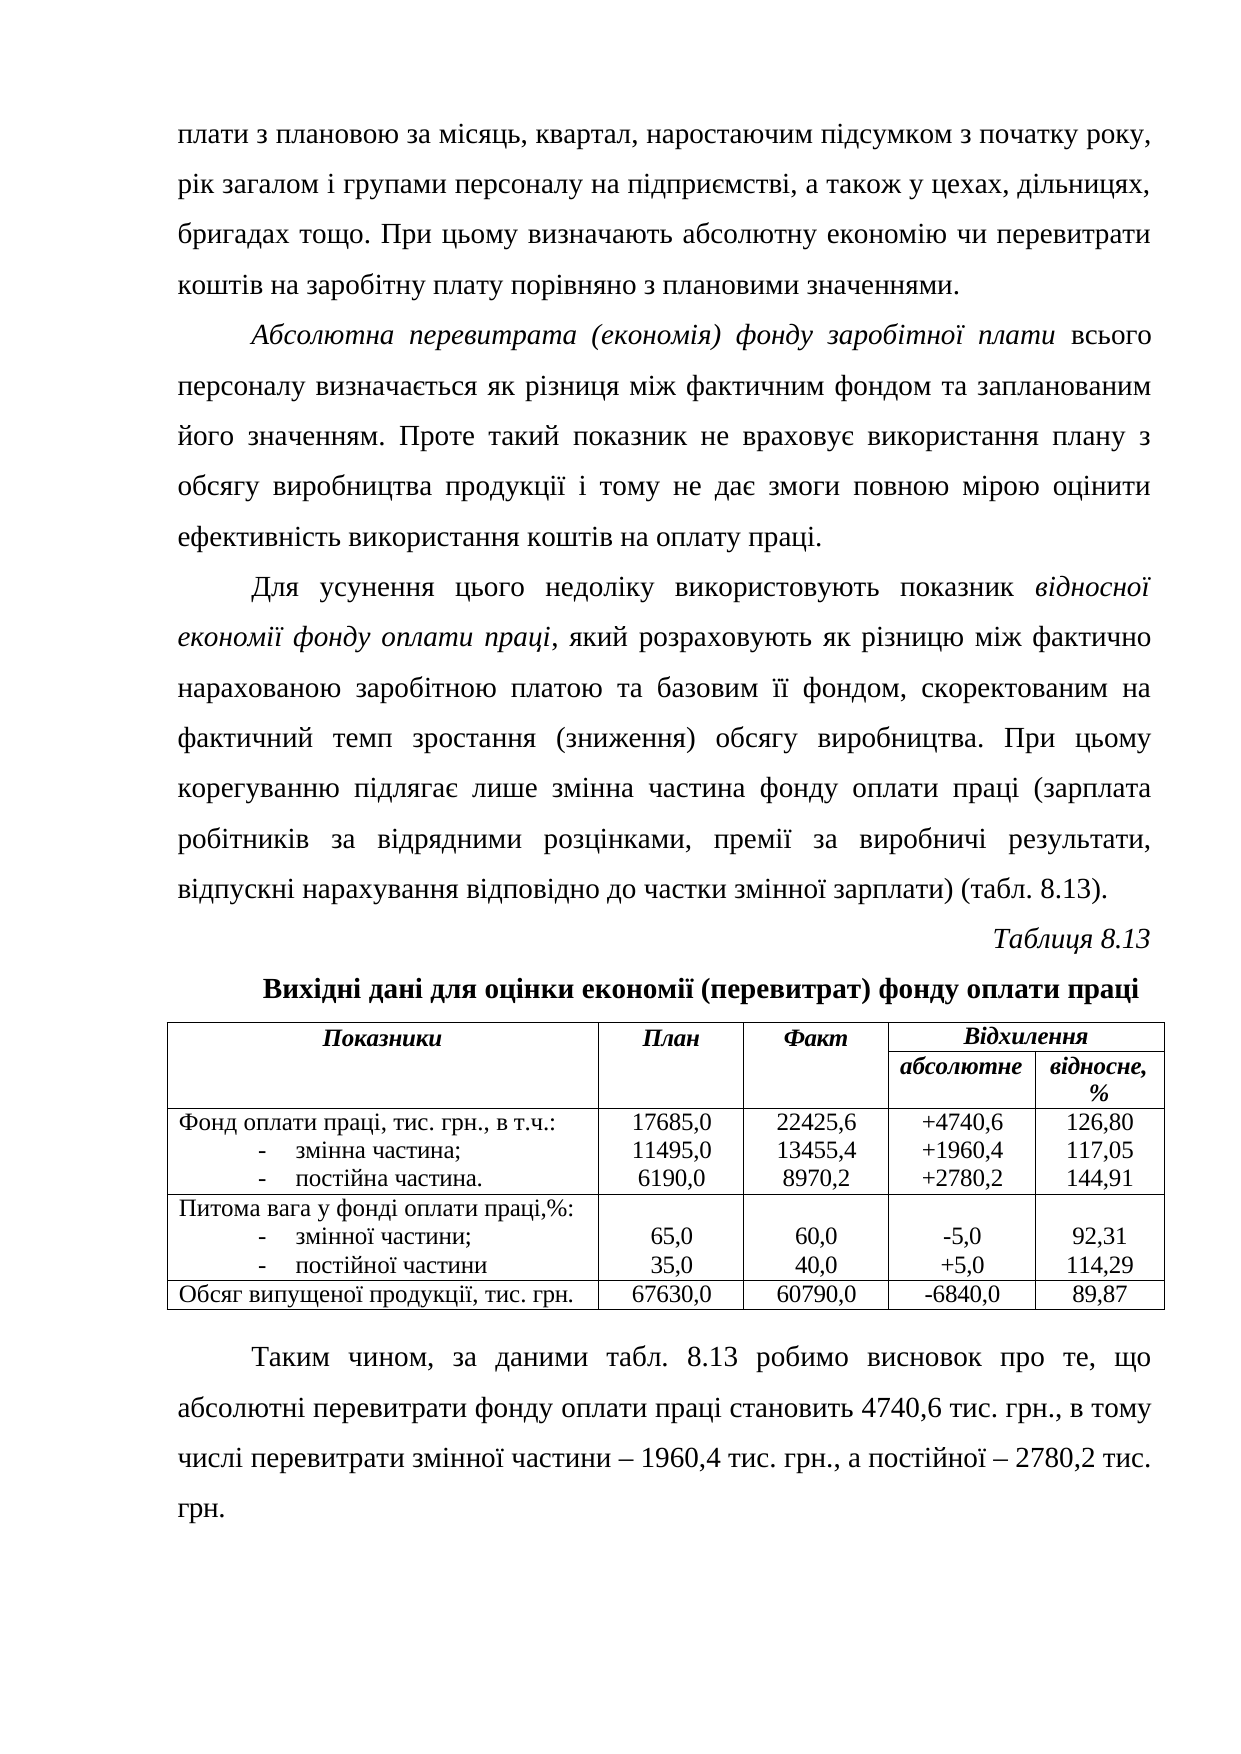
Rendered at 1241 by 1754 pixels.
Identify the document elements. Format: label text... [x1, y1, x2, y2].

table_header План [599, 1023, 743, 1108]
table_cell 6190,0 [599, 1166, 743, 1194]
table_cell 65,0 [599, 1223, 743, 1252]
table_cell -6840,0 [889, 1281, 1035, 1309]
text Абсолютна перевитрата (економія) фонду заробітної плати всього персоналу визначається як різниця між фактичним фондом та запланованим його значенням. Проте такий показник не враховує використання плану з обсягу виробництва продукції і тому не дає змоги повною мірою оцінити ефективність використання коштів на оплату праці. [177, 317, 1152, 552]
table_cell 89,87 [1036, 1281, 1164, 1309]
table_cell 35,0 [599, 1252, 743, 1280]
table_cell 40,0 [744, 1252, 888, 1280]
table_cell відносне, % [1036, 1052, 1164, 1108]
table_cell - змінної частини; [168, 1223, 598, 1252]
table_cell 17685,0 [599, 1109, 743, 1137]
table_cell 114,29 [1036, 1252, 1164, 1280]
table_cell [889, 1195, 1035, 1223]
table_cell 144,91 [1036, 1166, 1164, 1194]
table_cell 126,80 [1036, 1109, 1164, 1137]
subtitle Вихідні дані для оцінки економії (перевитрат) фонду оплати праці [263, 972, 1209, 1005]
table_header Відхилення [889, 1023, 1164, 1051]
table_cell [599, 1195, 743, 1223]
table_cell 67630,0 [599, 1281, 743, 1309]
table_cell 11495,0 [599, 1137, 743, 1166]
table_cell - постійної частини [168, 1252, 598, 1280]
table_header Факт [744, 1023, 888, 1108]
table_cell 13455,4 [744, 1137, 888, 1166]
table_cell [1036, 1195, 1164, 1223]
table_cell +2780,2 [889, 1166, 1035, 1194]
table_cell Питома вага у фонді оплати праці,%: [168, 1195, 598, 1223]
table_cell 22425,6 [744, 1109, 888, 1137]
table_cell 60,0 [744, 1223, 888, 1252]
table_cell 8970,2 [744, 1166, 888, 1194]
table_cell - постійна частина. [168, 1166, 598, 1194]
table_cell абсолютне [889, 1052, 1035, 1108]
table_cell Обсяг випущеної продукції, тис. грн. [168, 1281, 598, 1309]
table_cell 60790,0 [744, 1281, 888, 1309]
text Таким чином, за даними табл. 8.13 робимо висновок про те, що абсолютні перевитрати фонду оплати праці становить 4740,6 тис. грн., в тому числі перевитрати змінної частини – 1960,4 тис. грн., а постійної – 2780,2 тис. грн. [177, 1339, 1152, 1524]
table_cell +4740,6 [889, 1109, 1035, 1137]
table_cell +1960,4 [889, 1137, 1035, 1166]
text плати з плановою за місяць, квартал, наростаючим підсумком з початку року, рік загалом і групами персоналу на підприємстві, а також у цехах, дільницях, бригадах тощо. При цьому визначають абсолютну економію чи перевитрати коштів на заробітну плату порівняно з плановими значеннями. [177, 116, 1152, 301]
table_cell - змінна частина; [168, 1137, 598, 1166]
text Для усунення цього недоліку використовують показник відносної економії фонду оплати праці, який розраховують як різницю між фактично нарахованою заробітною платою та базовим її фондом, скоректованим на фактичний темп зростання (зниження) обсягу виробництва. При цьому корегуванню підлягає лише змінна частина фонду оплати праці (зарплата робітників за відрядними розцінками, премії за виробничі результати, відпускні нарахування відповідно до частки змінної зарплати) (табл. 8.13). [177, 569, 1152, 904]
table_cell [744, 1195, 888, 1223]
text Таблиця 8.13 [992, 921, 1209, 955]
table_cell 117,05 [1036, 1137, 1164, 1166]
table_cell -5,0 [889, 1223, 1035, 1252]
table_cell Фонд оплати праці, тис. грн., в т.ч.: [168, 1109, 598, 1137]
table_cell 92,31 [1036, 1223, 1164, 1252]
table_header Показники [168, 1023, 598, 1108]
table_cell +5,0 [889, 1252, 1035, 1280]
